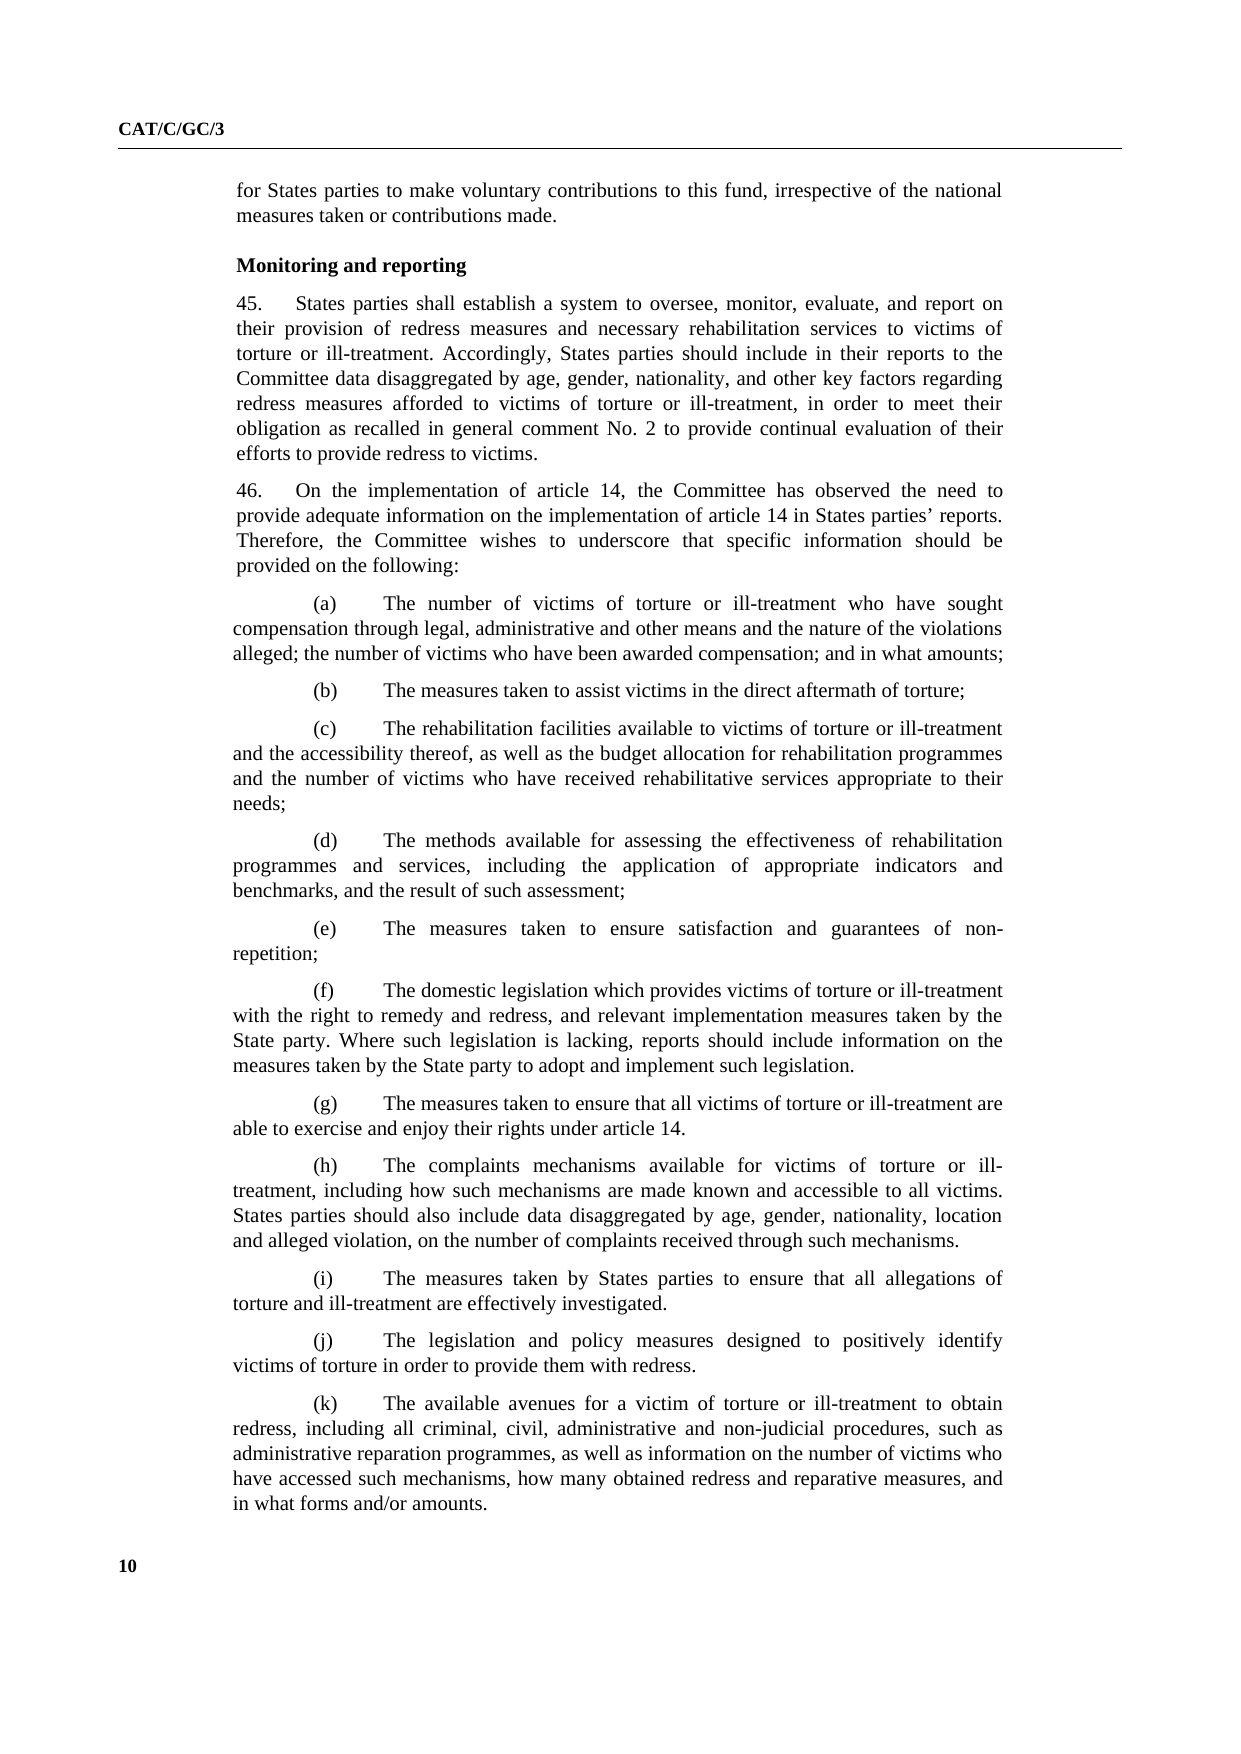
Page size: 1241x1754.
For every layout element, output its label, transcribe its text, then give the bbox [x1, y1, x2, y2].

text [236, 177, 1004, 227]
text (g) The measures taken to ensure that all victims of torture or ill-treatment are able to exercise and enjoy their rights under article 14. [233, 1090, 1004, 1140]
text (e) The measures taken to ensure satisfaction and guarantees of non-repetition; [233, 915, 1004, 965]
text (i) The measures taken by States parties to ensure that all allegations of torture and ill-treatment are effectively investigated. [233, 1265, 1004, 1315]
text (k) The available avenues for a victim of torture or ill-treatment to obtain redress, including all criminal, civil, administrative and non-judicial procedures, such as administrative reparation programmes, as well as information on the number of victims who have accessed such mechanisms, how many obtained redress and reparative measures, and in what forms and/or amounts. [233, 1390, 1004, 1515]
text (c) The rehabilitation facilities available to victims of torture or ill-treatment and the accessibility thereof, as well as the budget allocation for rehabilitation programmes and the number of victims who have received rehabilitative services appropriate to their needs; [233, 715, 1004, 815]
text (a) The number of victims of torture or ill-treatment who have sought compensation through legal, administrative and other means and the nature of the violations alleged; the number of victims who have been awarded compensation; and in what amounts; [233, 590, 1004, 665]
text (j) The legislation and policy measures designed to positively identify victims of torture in order to provide them with redress. [233, 1327, 1004, 1377]
text 45. States parties shall establish a system to oversee, monitor, evaluate, and report on their provision of redress measures and necessary rehabilitation services to victims of torture or ill-treatment. Accordingly, States parties should include in their reports to the Committee data disaggregated by age, gender, nationality, and other key factors regarding redress measures afforded to victims of torture or ill-treatment, in order to meet their obligation as recalled in general comment No. 2 to provide continual evaluation of their efforts to provide redress to victims. [236, 290, 1004, 465]
text Monitoring and reporting [118, 252, 1004, 277]
text (f) The domestic legislation which provides victims of torture or ill-treatment with the right to remedy and redress, and relevant implementation measures taken by the State party. Where such legislation is lacking, reports should include information on the measures taken by the State party to adopt and implement such legislation. [233, 977, 1004, 1077]
text 46. On the implementation of article 14, the Committee has observed the need to provide adequate information on the implementation of article 14 in States parties’ reports. Therefore, the Committee wishes to underscore that specific information should be provided on the following: [236, 477, 1004, 577]
text (b) The measures taken to assist victims in the direct aftermath of torture; [233, 677, 1004, 702]
text (h) The complaints mechanisms available for victims of torture or ill-treatment, including how such mechanisms are made known and accessible to all victims. States parties should also include data disaggregated by age, gender, nationality, location and alleged violation, on the number of complaints received through such mechanisms. [233, 1152, 1004, 1252]
text (d) The methods available for assessing the effectiveness of rehabilitation programmes and services, including the application of appropriate indicators and benchmarks, and the result of such assessment; [233, 827, 1004, 902]
